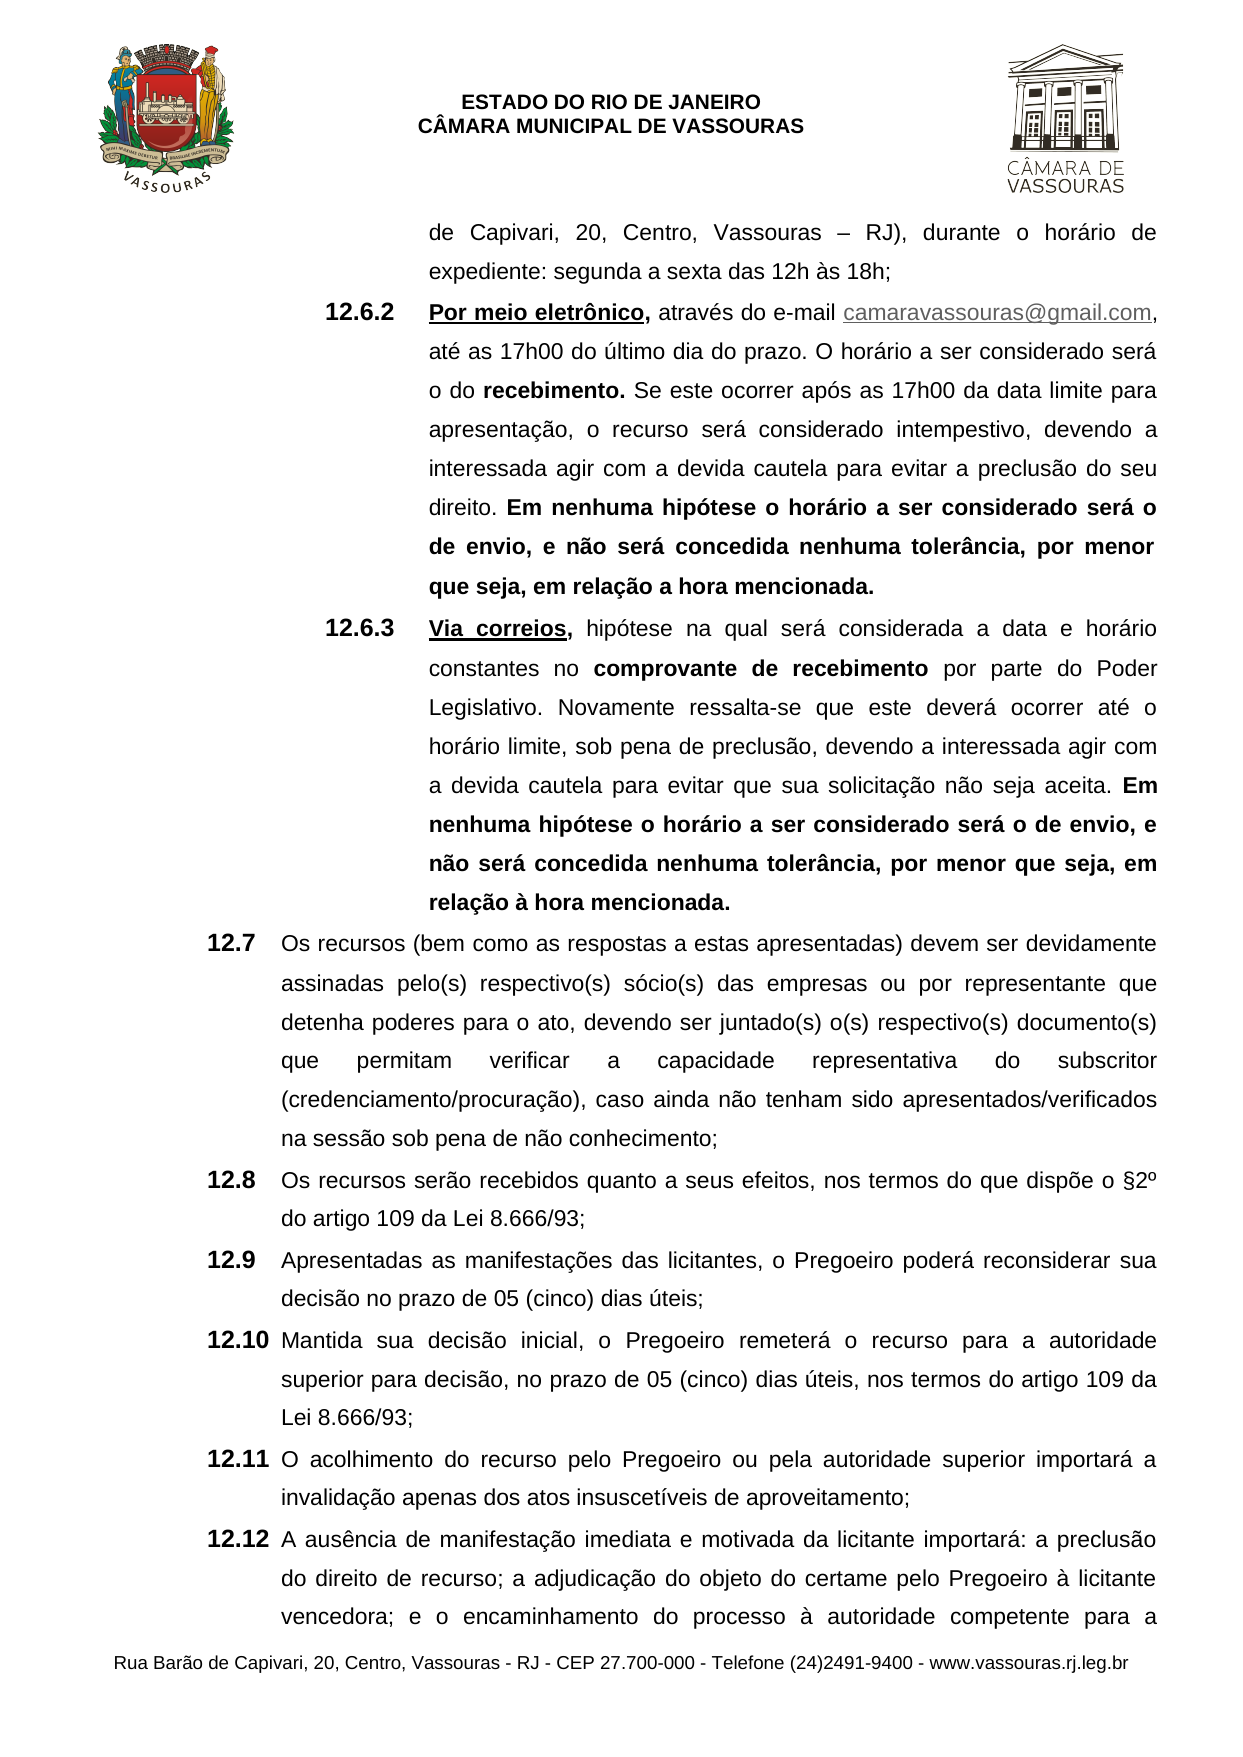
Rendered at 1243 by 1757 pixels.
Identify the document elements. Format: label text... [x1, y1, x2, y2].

picture [1007, 44, 1124, 193]
list Mantida sua decisão inicial, o Pregoeiro remeterá o recurso para a autoridade superior para decisão, no prazo de 05 (cinco) dias úteis, nos termos do artigo 109 da Lei 8.666/93; [207, 1325, 1158, 1431]
list Os recursos (bem como as respostas a estas apresentadas) devem ser devidamente assinadas pelo(s) respectivo(s) sócio(s) das empresas ou por representante que detenha poderes para o ato, devendo ser juntado(s) o(s) respectivo(s) documento(s) que permitam verificar a capacidade representativa do subscritor (credenciamento/procuração), caso ainda não tenham sido apresentados/verificados na sessão sob pena de não conhecimento; [207, 928, 1158, 1152]
list Por meio eletrônico, através do e-mail camaravassouras@gmail.com, até as 17h00 do último dia do prazo. O horário a ser considerado será o do recebimento. Se este ocorrer após as 17h00 da data limite para apresentação, o recurso será considerado intempestivo, devendo a interessada agir com a devida cautela para evitar a preclusão do seu direito. Em nenhuma hipótese o horário a ser considerado será o de envio, e não será concedida nenhuma tolerância, por menor [325, 297, 1158, 559]
picture [97, 44, 235, 193]
subtitle que seja, em relação a hora mencionada. [428, 573, 1169, 599]
list Apresentadas as manifestações das licitantes, o Pregoeiro poderá reconsiderar sua decisão no prazo de 05 (cinco) dias úteis; [207, 1245, 1157, 1312]
list O acolhimento do recurso pelo Pregoeiro ou pela autoridade superior importará a invalidação apenas dos atos insuscetíveis de aproveitamento; [207, 1443, 1157, 1510]
list Via correios, hipótese na qual será considerada a data e horário constantes no comprovante de recebimento por parte do Poder Legislativo. Novamente ressalta-se que este deverá ocorrer até o horário limite, sob pena de preclusão, devendo a interessada agir com a devida cautela para evitar que sua solicitação não seja aceita. Em nenhuma hipótese o horário a ser considerado será o de envio, e não será concedida nenhuma tolerância, por menor que seja, em relação à hora mencionada. [325, 613, 1158, 915]
list Os recursos serão recebidos quanto a seus efeitos, nos termos do que dispõe o §2º do artigo 109 da Lei 8.666/93; [207, 1165, 1157, 1232]
